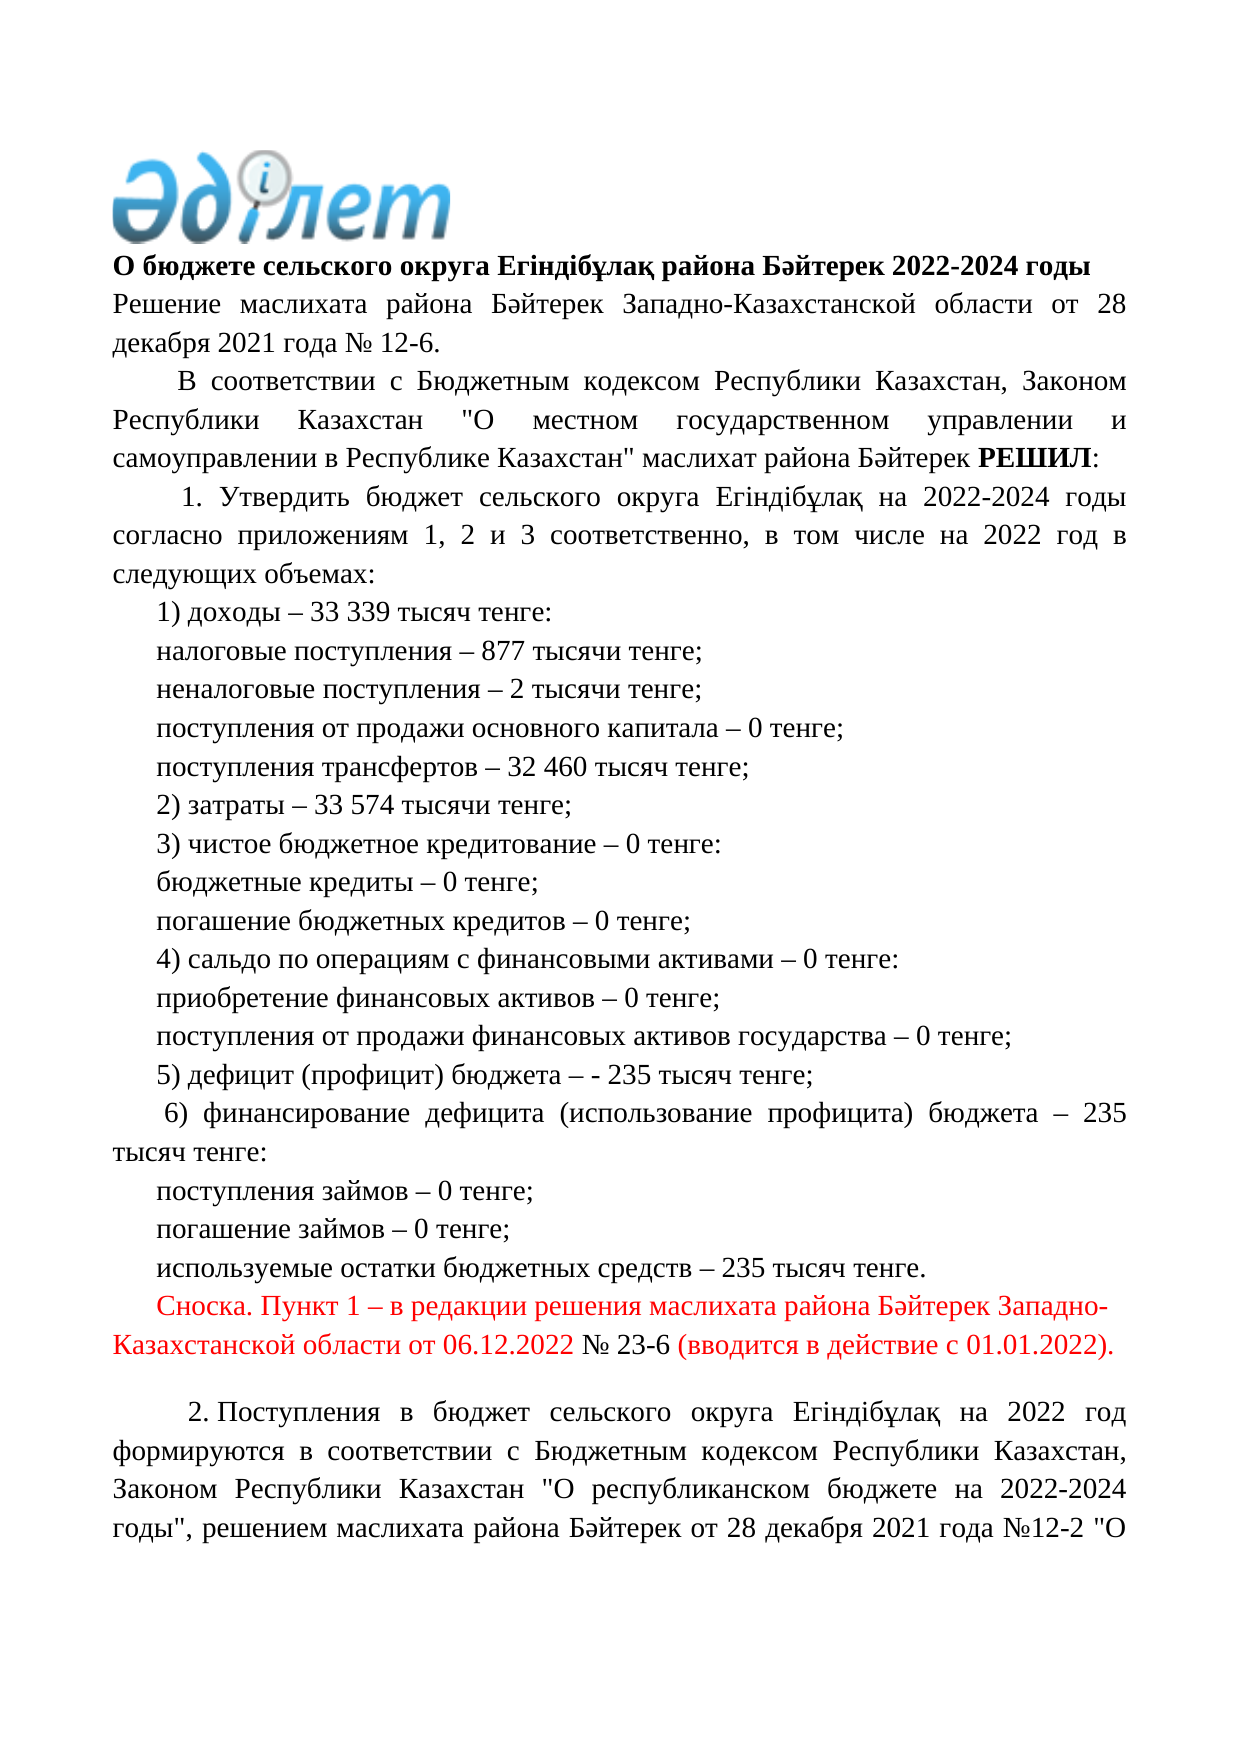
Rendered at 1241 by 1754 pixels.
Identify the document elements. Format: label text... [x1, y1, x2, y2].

text погашение займов – 0 тенге; [112, 1211, 1128, 1245]
text 5) дефицит (профицит) бюджета – - 235 тысяч тенге; [112, 1057, 1128, 1091]
text поступления от продажи основного капитала – 0 тенге; [112, 710, 1128, 744]
text погашение бюджетных кредитов – 0 тенге; [112, 903, 1128, 936]
text Решение маслихата района Бәйтерек Западно-Казахстанской области от 28 декабря 2021 года № 12-6. [112, 286, 1128, 358]
text поступления займов – 0 тенге; [112, 1173, 1128, 1206]
text 1) доходы – 33 339 тысяч тенге: [112, 594, 1128, 628]
text 1. Утвердить бюджет сельского округа Егіндібұлақ на 2022-2024 годы согласно приложениям 1, 2 и 3 соответственно, в том числе на 2022 год в следующих объемах: [112, 479, 1128, 589]
text приобретение финансовых активов – 0 тенге; [112, 980, 1128, 1013]
text 2) затраты – 33 574 тысячи тенге; [112, 787, 1128, 821]
text поступления трансфертов – 32 460 тысяч тенге; [112, 749, 1128, 782]
text Сноска. Пункт 1 – в редакции решения маслихата района Бәйтерек Западно-Казахстанской области от 06.12.2022 № 23-6 (вводится в действие с 01.01.2022). [112, 1288, 1128, 1391]
text В соответствии с Бюджетным кодексом Республики Казахстан, Законом Республики Казахстан "О местном государственном управлении и самоуправлении в Республике Казахстан" маслихат района Бәйтерек РЕШИЛ: [112, 363, 1128, 474]
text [112, 1394, 1128, 1543]
text О бюджете сельского округа Егіндібұлақ района Бәйтерек 2022-2024 годы [112, 248, 1128, 281]
text поступления от продажи финансовых активов государства – 0 тенге; [112, 1018, 1128, 1052]
text неналоговые поступления – 2 тысячи тенге; [112, 672, 1128, 705]
text 3) чистое бюджетное кредитование – 0 тенге: [112, 826, 1128, 859]
text используемые остатки бюджетных средств – 235 тысяч тенге. [112, 1250, 1128, 1283]
text 6) финансирование дефицита (использование профицита) бюджета – 235 тысяч тенге: [112, 1096, 1128, 1168]
text 4) сальдо по операциям с финансовыми активами – 0 тенге: [112, 941, 1128, 975]
text бюджетные кредиты – 0 тенге; [112, 864, 1128, 898]
picture [112, 150, 451, 244]
text налоговые поступления – 877 тысячи тенге; [112, 633, 1128, 667]
